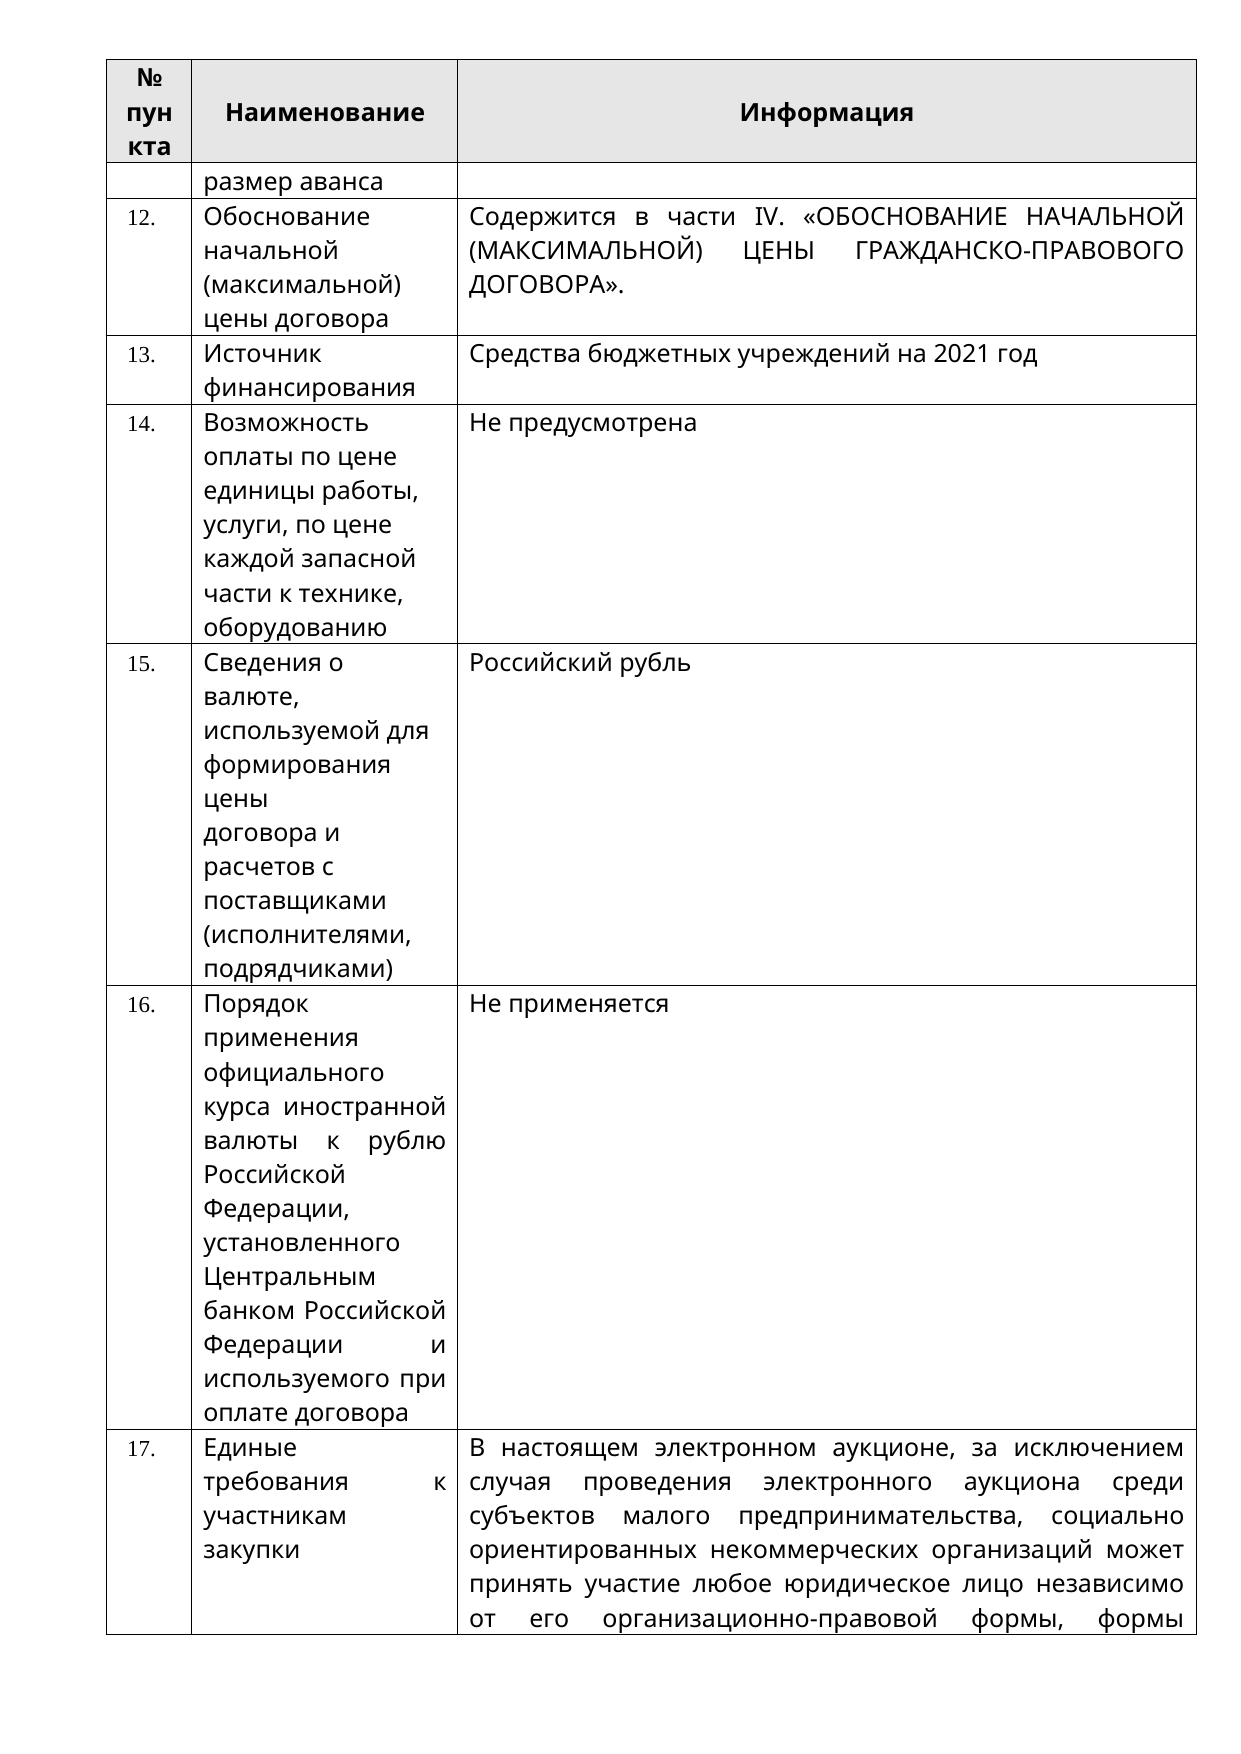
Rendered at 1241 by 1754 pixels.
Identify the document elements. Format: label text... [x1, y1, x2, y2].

table_cell Обоснование начальной (максимальной) цены договора [192, 199, 457, 335]
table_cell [458, 1430, 1196, 1634]
table_cell Единые требования к участникам закупки [192, 1430, 457, 1634]
table_cell [107, 199, 191, 335]
table_cell [107, 644, 191, 985]
table_cell [107, 163, 191, 197]
table_cell Возможность оплаты по цене единицы работы, услуги, по цене каждой запасной части к технике, оборудованию [192, 405, 457, 643]
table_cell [192, 163, 457, 197]
table_cell Средства бюджетных учреждений на 2021 год [458, 336, 1196, 404]
table_cell Порядок применения официального курса иностранной валюты к рублю Российской Федерации, установленного Центральным банком Российской Федерации и используемого при оплате договора [192, 986, 457, 1429]
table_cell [458, 163, 1196, 197]
table_cell Не применяется [458, 986, 1196, 1429]
table_cell [107, 405, 191, 643]
table_header Информация [458, 60, 1196, 162]
table_header Наименование [192, 60, 457, 162]
table_cell [107, 986, 191, 1429]
table_cell Содержится в части IV. «ОБОСНОВАНИЕ НАЧАЛЬНОЙ (МАКСИМАЛЬНОЙ) ЦЕНЫ ГРАЖДАНСКО-ПРАВОВОГО ДОГОВОРА». [458, 199, 1196, 335]
table_cell [107, 336, 191, 404]
table_cell Не предусмотрена [458, 405, 1196, 643]
table_header № пункта [107, 60, 191, 162]
table_cell [107, 1430, 191, 1634]
table_cell Источник финансирования [192, 336, 457, 404]
table_cell Сведения о валюте, используемой для формирования цены договора и расчетов с поставщиками (исполнителями, подрядчиками) [192, 644, 457, 985]
table_cell Российский рубль [458, 644, 1196, 985]
